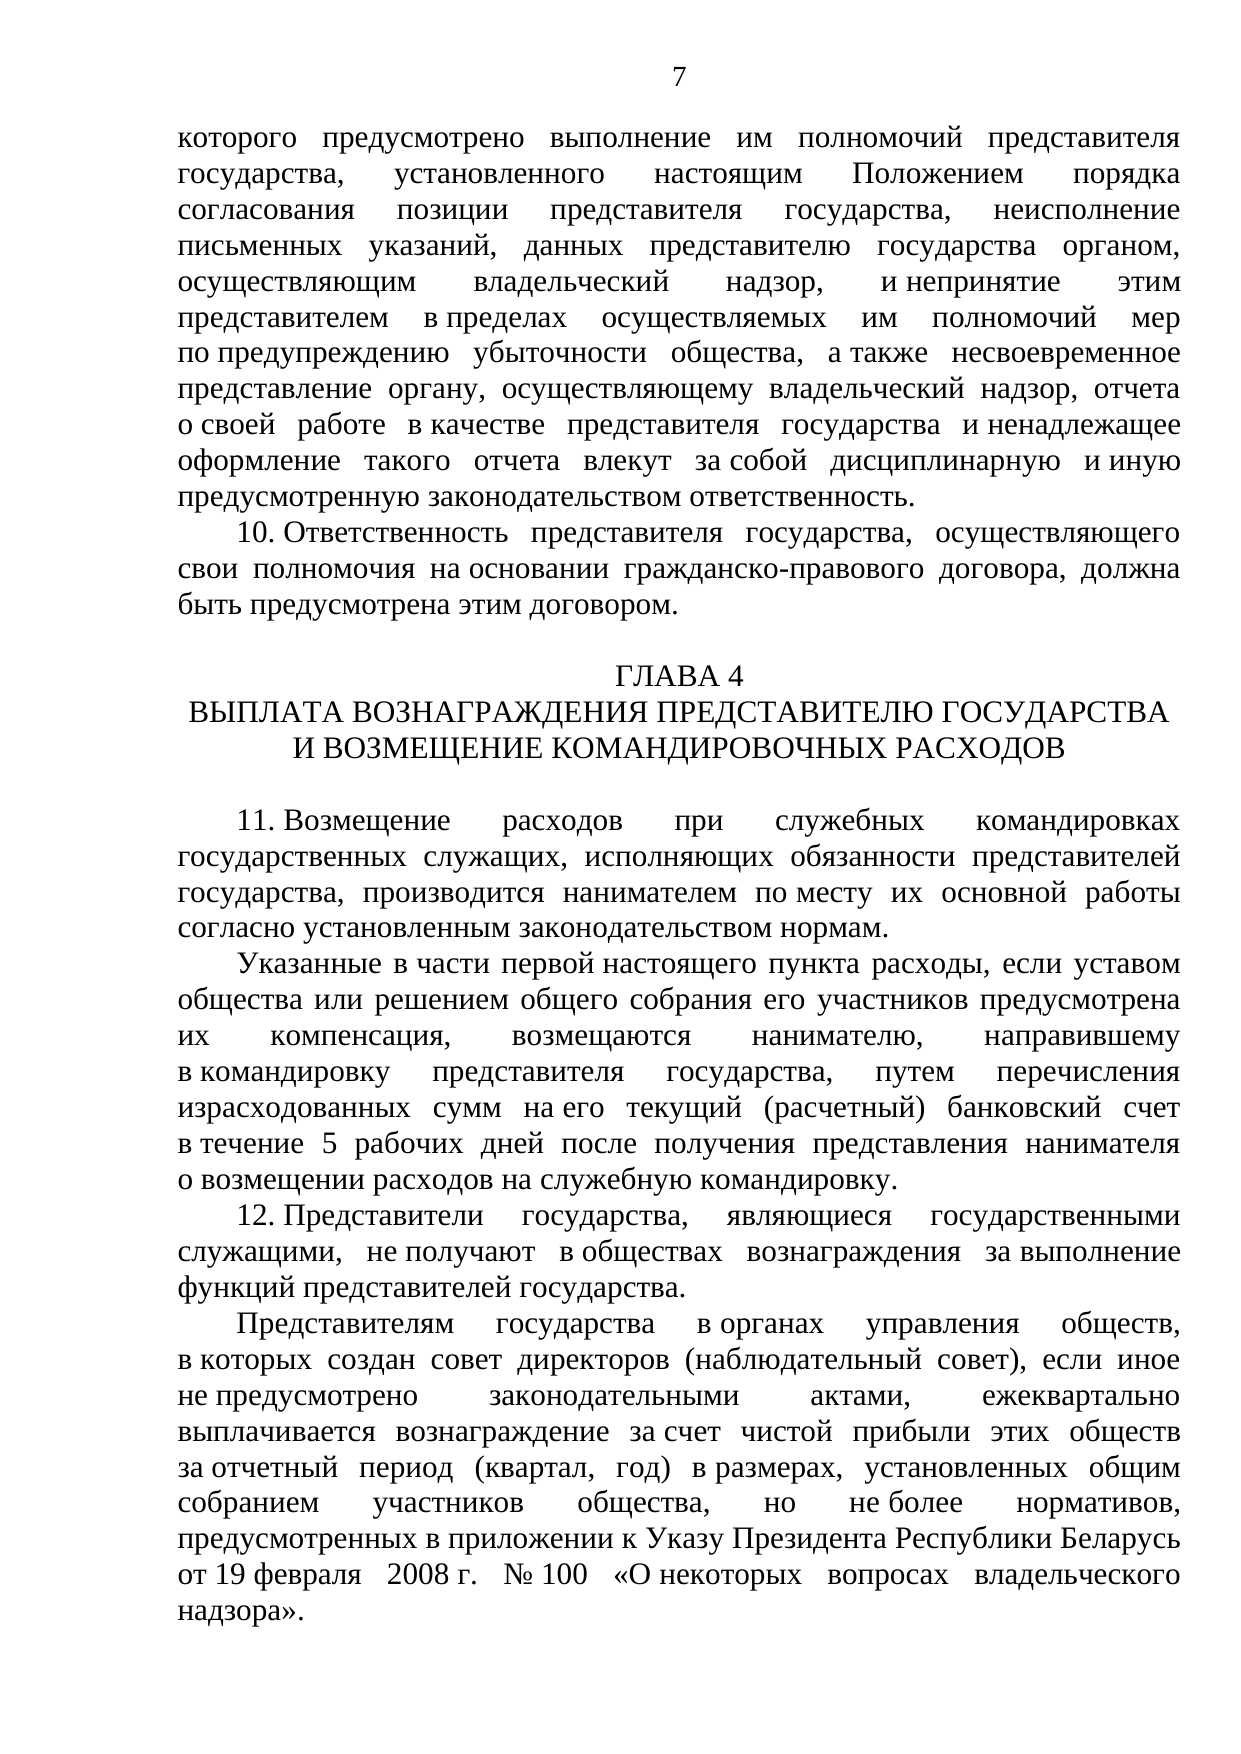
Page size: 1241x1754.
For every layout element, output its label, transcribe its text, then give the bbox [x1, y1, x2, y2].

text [177, 118, 1181, 513]
text 11. Возмещение расходов при служебных командировках государственных служащих, исполняющих обязанности представителей государства, производится нанимателем по месту их основной работы согласно установленным законодательством нормам. [177, 801, 1181, 945]
text Представителям государства в органах управления обществ, в которых создан совет директоров (наблюдательный совет), если иное не предусмотрено законодательными актами, ежеквартально выплачивается вознаграждение за счет чистой прибыли этих обществ за отчетный период (квартал, год) в размерах, установленных общим собранием участников общества, но не более нормативов, предусмотренных в приложении к Указу Президента Республики Беларусь от 19 февраля 2008 г. № 100 «О некоторых вопросах владельческого надзора». [177, 1304, 1181, 1627]
text ГЛАВА 4 ВЫПЛАТА ВОЗНАГРАЖДЕНИЯ ПРЕДСТАВИТЕЛЮ ГОСУДАРСТВА И ВОЗМЕЩЕНИЕ КОМАНДИРОВОЧНЫХ РАСХОДОВ [177, 657, 1181, 765]
text Указанные в части первой настоящего пункта расходы, если уставом общества или решением общего собрания его участников предусмотрена их компенсация, возмещаются нанимателю, направившему в командировку представителя государства, путем перечисления израсходованных сумм на его текущий (расчетный) банковский счет в течение 5 рабочих дней после получения представления нанимателя о возмещении расходов на служебную командировку. [177, 945, 1181, 1196]
text 10. Ответственность представителя государства, осуществляющего свои полномочия на основании гражданско-правового договора, должна быть предусмотрена этим договором. [177, 513, 1181, 621]
text 12. Представители государства, являющиеся государственными служащими, не получают в обществах вознаграждения за выполнение функций представителей государства. [177, 1196, 1181, 1304]
